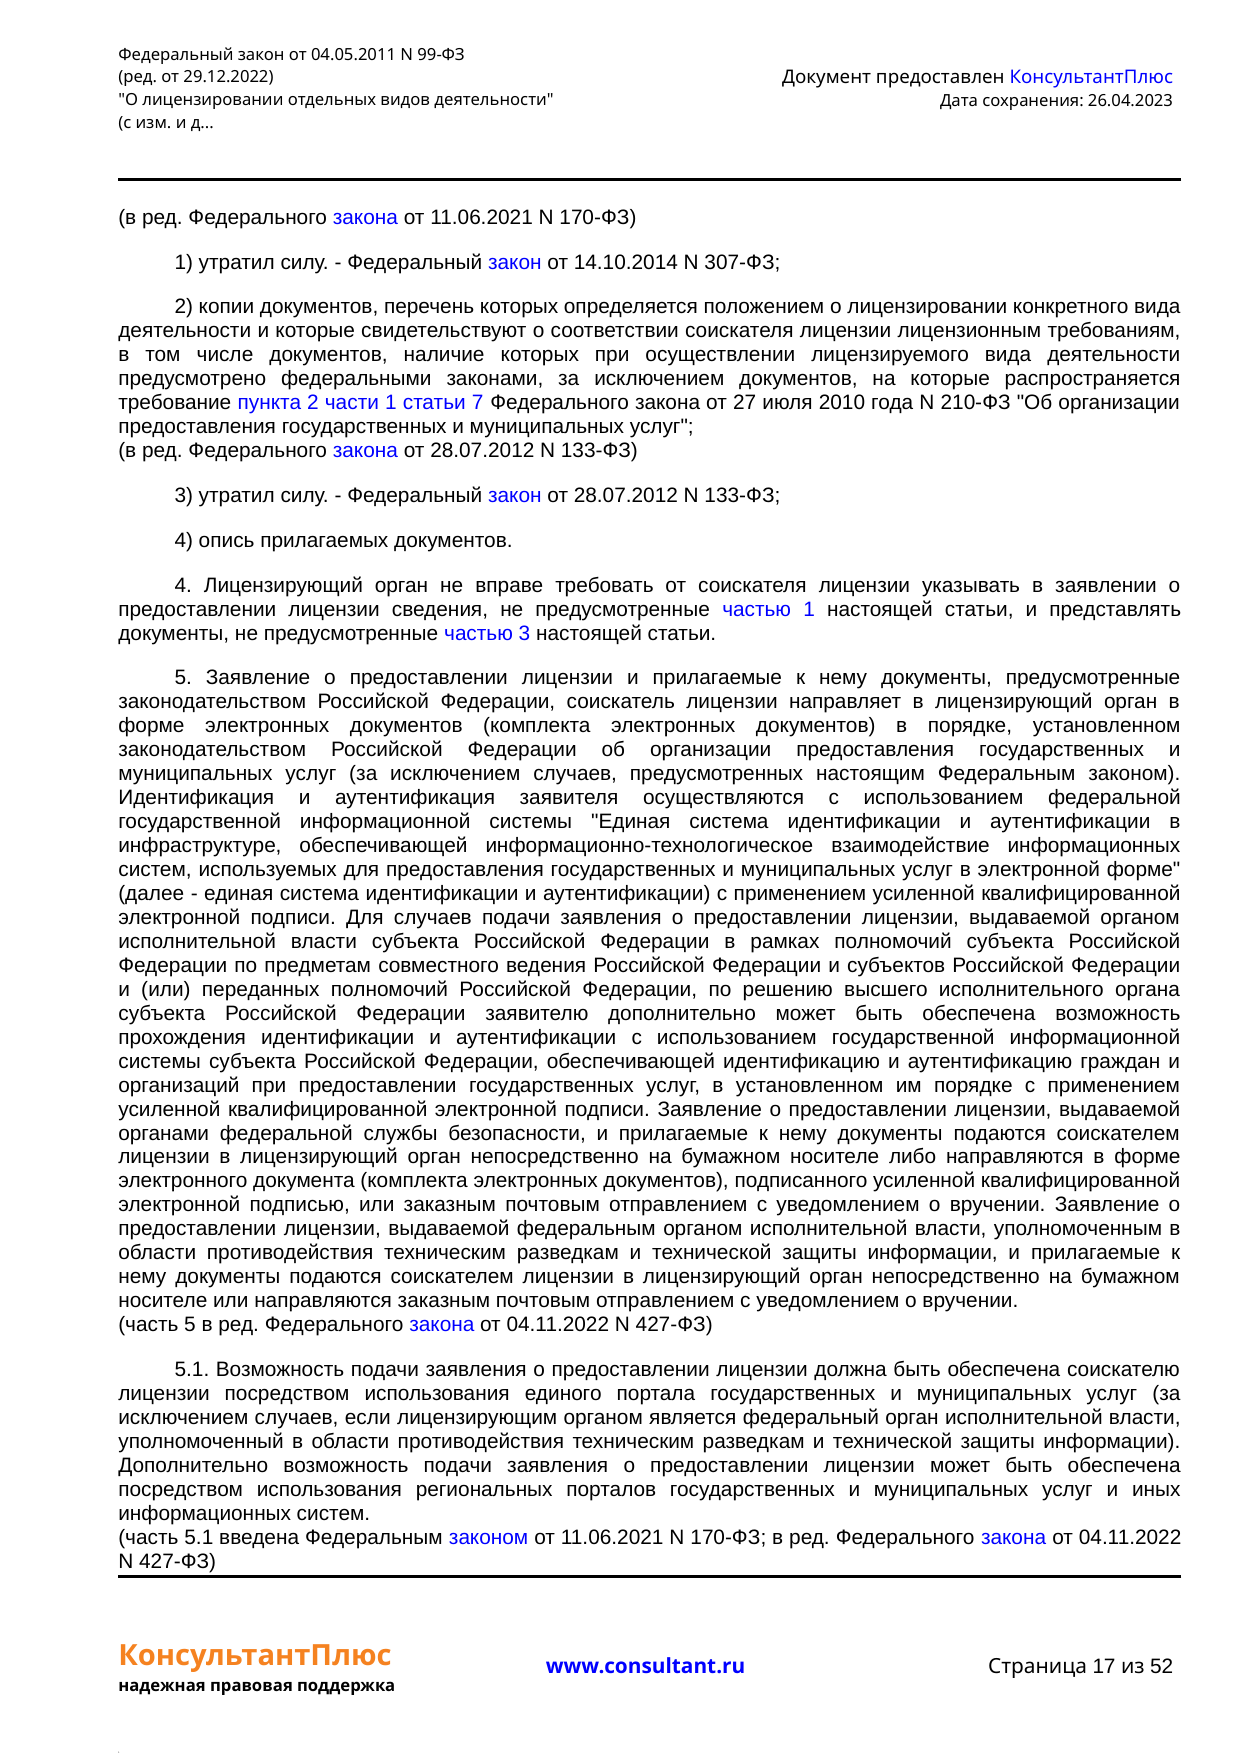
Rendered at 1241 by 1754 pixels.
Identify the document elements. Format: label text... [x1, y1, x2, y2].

text (в ред. Федерального закона от 28.07.2012 N 133-ФЗ) [118, 438, 1181, 462]
text 2) копии документов, перечень которых определяется положением о лицензировании конкретного вида деятельности и которые свидетельствуют о соответствии соискателя лицензии лицензионным требованиям, в том числе документов, наличие которых при осуществлении лицензируемого вида деятельности предусмотрено федеральными законами, за исключением документов, на которые распространяется требование пункта 2 части 1 статьи 7 Федерального закона от 27 июля 2010 года N 210-ФЗ "Об организации предоставления государственных и муниципальных услуг"; [118, 294, 1181, 438]
text 5.1. Возможность подачи заявления о предоставлении лицензии должна быть обеспечена соискателю лицензии посредством использования единого портала государственных и муниципальных услуг (за исключением случаев, если лицензирующим органом является федеральный орган исполнительной власти, уполномоченный в области противодействия техническим разведкам и технической защиты информации). Дополнительно возможность подачи заявления о предоставлении лицензии может быть обеспечена посредством использования региональных порталов государственных и муниципальных услуг и иных информационных систем. [118, 1357, 1181, 1524]
text (в ред. Федерального закона от 11.06.2021 N 170-ФЗ) [118, 205, 1181, 229]
text 4) опись прилагаемых документов. [118, 528, 1181, 552]
text 1) утратил силу. - Федеральный закон от 14.10.2014 N 307-ФЗ; [118, 249, 1181, 273]
text (часть 5.1 введена Федеральным законом от 11.06.2021 N 170-ФЗ; в ред. Федерального закона от 04.11.2022 N 427-ФЗ) [118, 1524, 1181, 1572]
text 5. Заявление о предоставлении лицензии и прилагаемые к нему документы, предусмотренные законодательством Российской Федерации, соискатель лицензии направляет в лицензирующий орган в форме электронных документов (комплекта электронных документов) в порядке, установленном законодательством Российской Федерации об организации предоставления государственных и муниципальных услуг (за исключением случаев, предусмотренных настоящим Федеральным законом). Идентификация и аутентификация заявителя осуществляются с использованием федеральной государственной информационной системы "Единая система идентификации и аутентификации в инфраструктуре, обеспечивающей информационно-технологическое взаимодействие информационных систем, используемых для предоставления государственных и муниципальных услуг в электронной форме" (далее - единая система идентификации и аутентификации) с применением усиленной квалифицированной электронной подписи. Для случаев подачи заявления о предоставлении лицензии, выдаваемой органом исполнительной власти субъекта Российской Федерации в рамках полномочий субъекта Российской Федерации по предметам совместного ведения Российской Федерации и субъектов Российской Федерации и (или) переданных полномочий Российской Федерации, по решению высшего исполнительного органа субъекта Российской Федерации заявителю дополнительно может быть обеспечена возможность прохождения идентификации и аутентификации с использованием государственной информационной системы субъекта Российской Федерации, обеспечивающей идентификацию и аутентификацию граждан и организаций при предоставлении государственных услуг, в установленном им порядке с применением усиленной квалифицированной электронной подписи. Заявление о предоставлении лицензии, выдаваемой органами федеральной службы безопасности, и прилагаемые к нему документы подаются соискателем лицензии в лицензирующий орган непосредственно на бумажном носителе либо направляются в форме электронного документа (комплекта электронных документов), подписанного усиленной квалифицированной электронной подписью, или заказным почтовым отправлением с уведомлением о вручении. Заявление о предоставлении лицензии, выдаваемой федеральным органом исполнительной власти, уполномоченным в области противодействия техническим разведкам и технической защиты информации, и прилагаемые к нему документы подаются соискателем лицензии в лицензирующий орган непосредственно на бумажном носителе или направляются заказным почтовым отправлением с уведомлением о вручении. [118, 665, 1181, 1312]
text 3) утратил силу. - Федеральный закон от 28.07.2012 N 133-ФЗ; [118, 483, 1181, 507]
text (часть 5 в ред. Федерального закона от 04.11.2022 N 427-ФЗ) [118, 1312, 1181, 1336]
text 4. Лицензирующий орган не вправе требовать от соискателя лицензии указывать в заявлении о предоставлении лицензии сведения, не предусмотренные частью 1 настоящей статьи, и представлять документы, не предусмотренные частью 3 настоящей статьи. [118, 572, 1181, 644]
